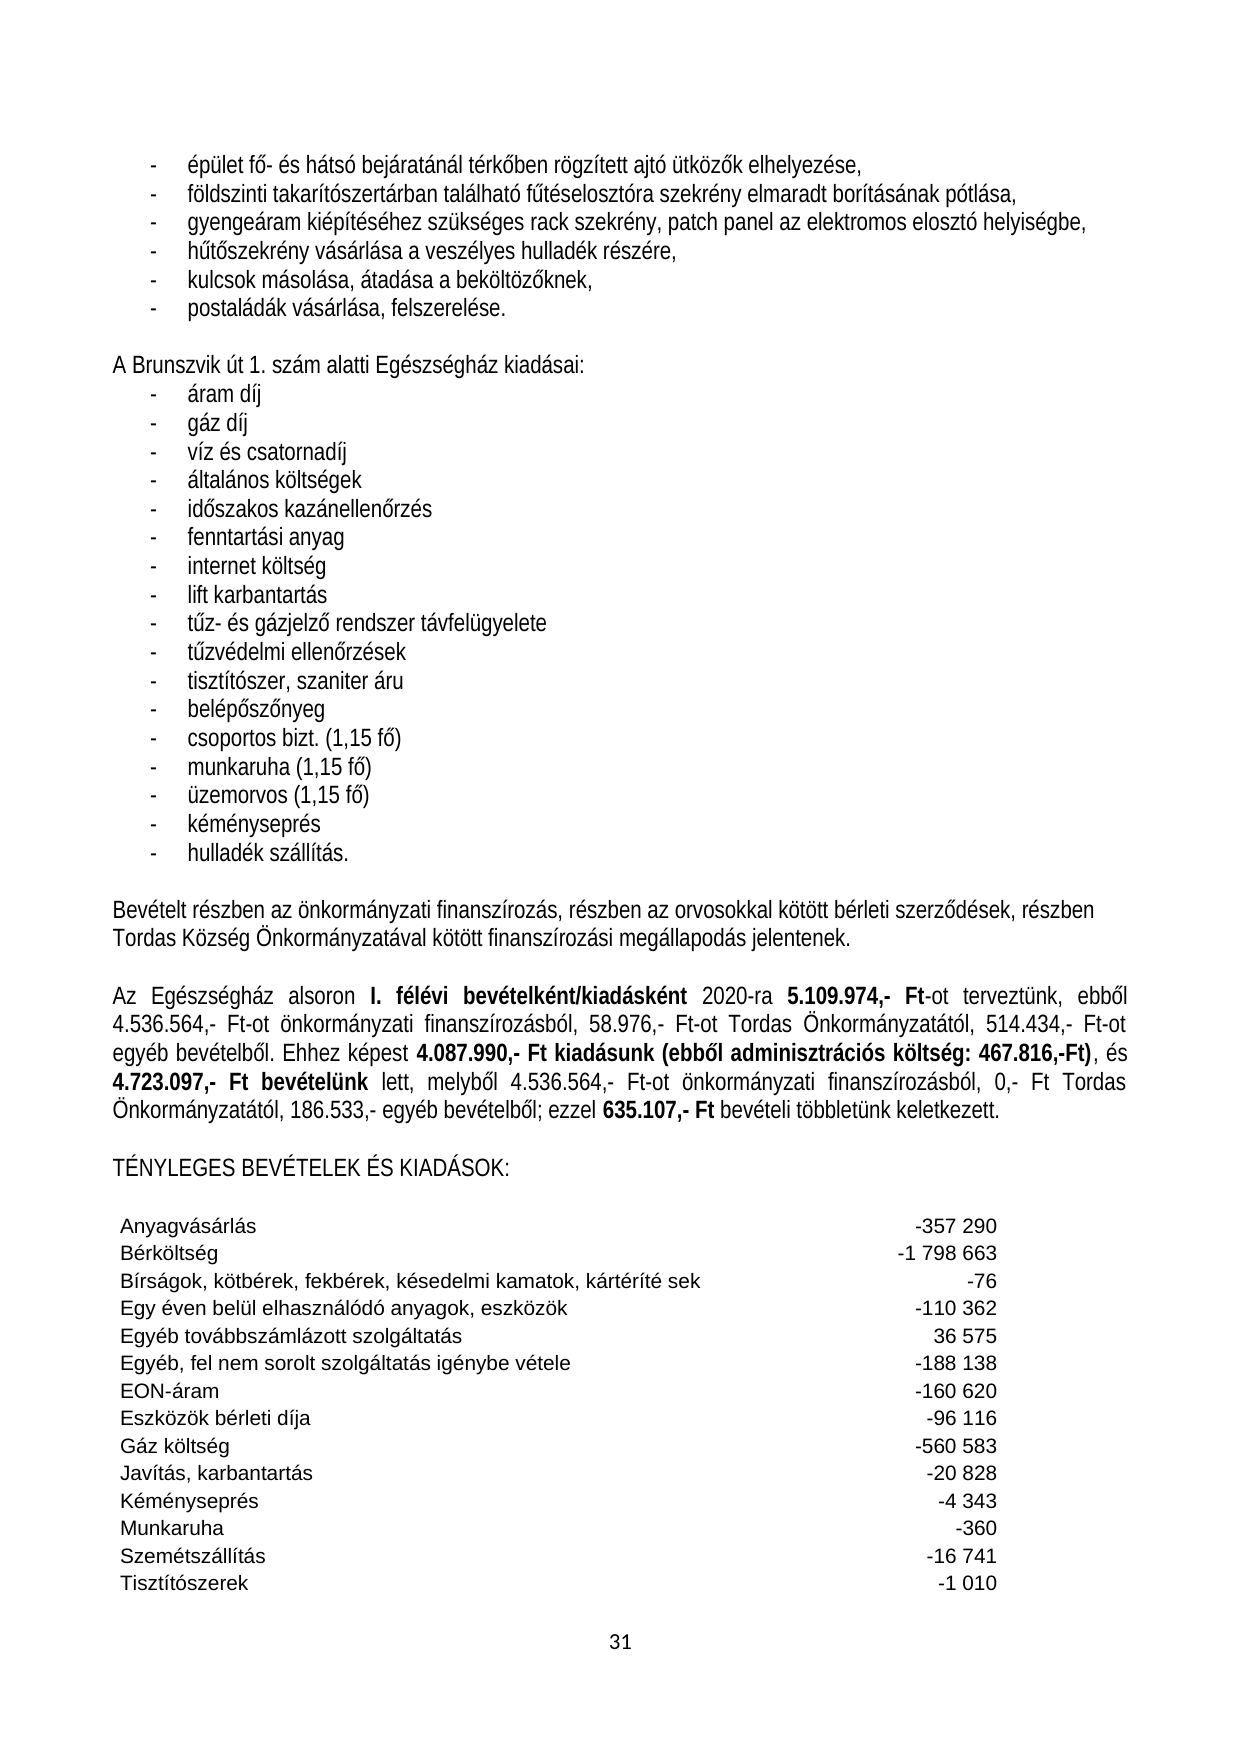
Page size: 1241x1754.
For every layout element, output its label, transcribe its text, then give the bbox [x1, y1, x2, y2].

text Az Egészségház alsoron I. félévi bevételként/kiadásként 2020-ra 5.109.974,- Ft-ot terveztünk, ebből 4.536.564,- Ft-ot önkormányzati finanszírozásból, 58.976,- Ft-ot Tordas Önkormányzatától, 514.434,- Ft-ot egyéb bevételből. Ehhez képest 4.087.990,- Ft kiadásunk (ebből adminisztrációs költség: 467.816,-Ft), és 4.723.097,- Ft bevételünk lett, melyből 4.536.564,- Ft-ot önkormányzati finanszírozásból, 0,- Ft Tordas Önkormányzatától, 186.533,- egyéb bevételből; ezzel 635.107,- Ft bevételi többletünk keletkezett. [112, 981, 1128, 1124]
table_cell -20 828 [883, 1458, 1004, 1485]
list hulladék szállítás. [150, 837, 1128, 866]
list áram díj [150, 379, 1128, 408]
list épület fő- és hátsó bejáratánál térkőben rögzített ajtó ütközők elhelyezése, [150, 150, 1128, 179]
list kéményseprés [150, 809, 1128, 837]
list víz és csatornadíj [150, 436, 1128, 465]
table_cell Javítás, karbantartás [113, 1458, 883, 1485]
list tűz- és gázjelző rendszer távfelügyelete [150, 608, 1128, 637]
table_cell Tisztítószerek [113, 1568, 883, 1595]
table_cell Eszközök bérleti díja [113, 1403, 883, 1430]
list gyengeáram kiépítéséhez szükséges rack szekrény, patch panel az elektromos elosztó helyiségbe, [150, 207, 1128, 236]
table_cell Munkaruha [113, 1513, 883, 1540]
list internet költség [150, 551, 1128, 580]
table_cell Egyéb, fel nem sorolt szolgáltatás igénybe vétele [113, 1348, 883, 1375]
table_header Anyagvásárlás [113, 1210, 883, 1237]
list postaládák vásárlása, felszerelése. [150, 293, 1128, 322]
list üzemorvos (1,15 fő) [150, 780, 1128, 809]
table_cell -188 138 [883, 1348, 1004, 1375]
list gáz díj [150, 408, 1128, 436]
table_cell -4 343 [883, 1485, 1004, 1512]
text A Brunszvik út 1. szám alatti Egészségház kiadásai: [112, 351, 1128, 379]
table_cell Bírságok, kötbérek, fekbérek, késedelmi kamatok, kártéríté sek [113, 1265, 883, 1292]
list földszinti takarítószertárban található fűtéselosztóra szekrény elmaradt borításának pótlása, [150, 179, 1128, 207]
list kulcsok másolása, átadása a beköltözőknek, [150, 264, 1128, 293]
table_cell -76 [883, 1265, 1004, 1292]
table_cell -96 116 [883, 1403, 1004, 1430]
list tűzvédelmi ellenőrzések [150, 637, 1128, 666]
table_cell Gáz költség [113, 1430, 883, 1457]
table_cell Egy éven belül elhasználódó anyagok, eszközök [113, 1293, 883, 1320]
list általános költségek [150, 465, 1128, 494]
list lift karbantartás [150, 580, 1128, 608]
table_cell -1 798 663 [883, 1238, 1004, 1265]
list időszakos kazánellenőrzés [150, 494, 1128, 522]
text TÉNYLEGES BEVÉTELEK ÉS KIADÁSOK: [112, 1153, 1128, 1181]
list belépőszőnyeg [150, 694, 1128, 723]
text Bevételt részben az önkormányzati finanszírozás, részben az orvosokkal kötött bérleti szerződések, részben Tordas Község Önkormányzatával kötött finanszírozási megállapodás jelentenek. [112, 895, 1128, 952]
list hűtőszekrény vásárlása a veszélyes hulladék részére, [150, 236, 1128, 264]
table_cell EON-áram [113, 1375, 883, 1402]
table_cell -110 362 [883, 1293, 1004, 1320]
table_cell Bérköltség [113, 1238, 883, 1265]
table_cell -360 [883, 1513, 1004, 1540]
table_cell Kéményseprés [113, 1485, 883, 1512]
table_cell -160 620 [883, 1375, 1004, 1402]
table_cell -1 010 [883, 1568, 1004, 1595]
table_cell -560 583 [883, 1430, 1004, 1457]
table_cell Egyéb továbbszámlázott szolgáltatás [113, 1320, 883, 1347]
table_cell 36 575 [883, 1320, 1004, 1347]
list fenntartási anyag [150, 522, 1128, 551]
table_cell -16 741 [883, 1540, 1004, 1567]
table_cell Szemétszállítás [113, 1540, 883, 1567]
list munkaruha (1,15 fő) [150, 752, 1128, 780]
table_header -357 290 [883, 1210, 1004, 1237]
list csoportos bizt. (1,15 fő) [150, 723, 1128, 752]
list tisztítószer, szaniter áru [150, 666, 1128, 694]
